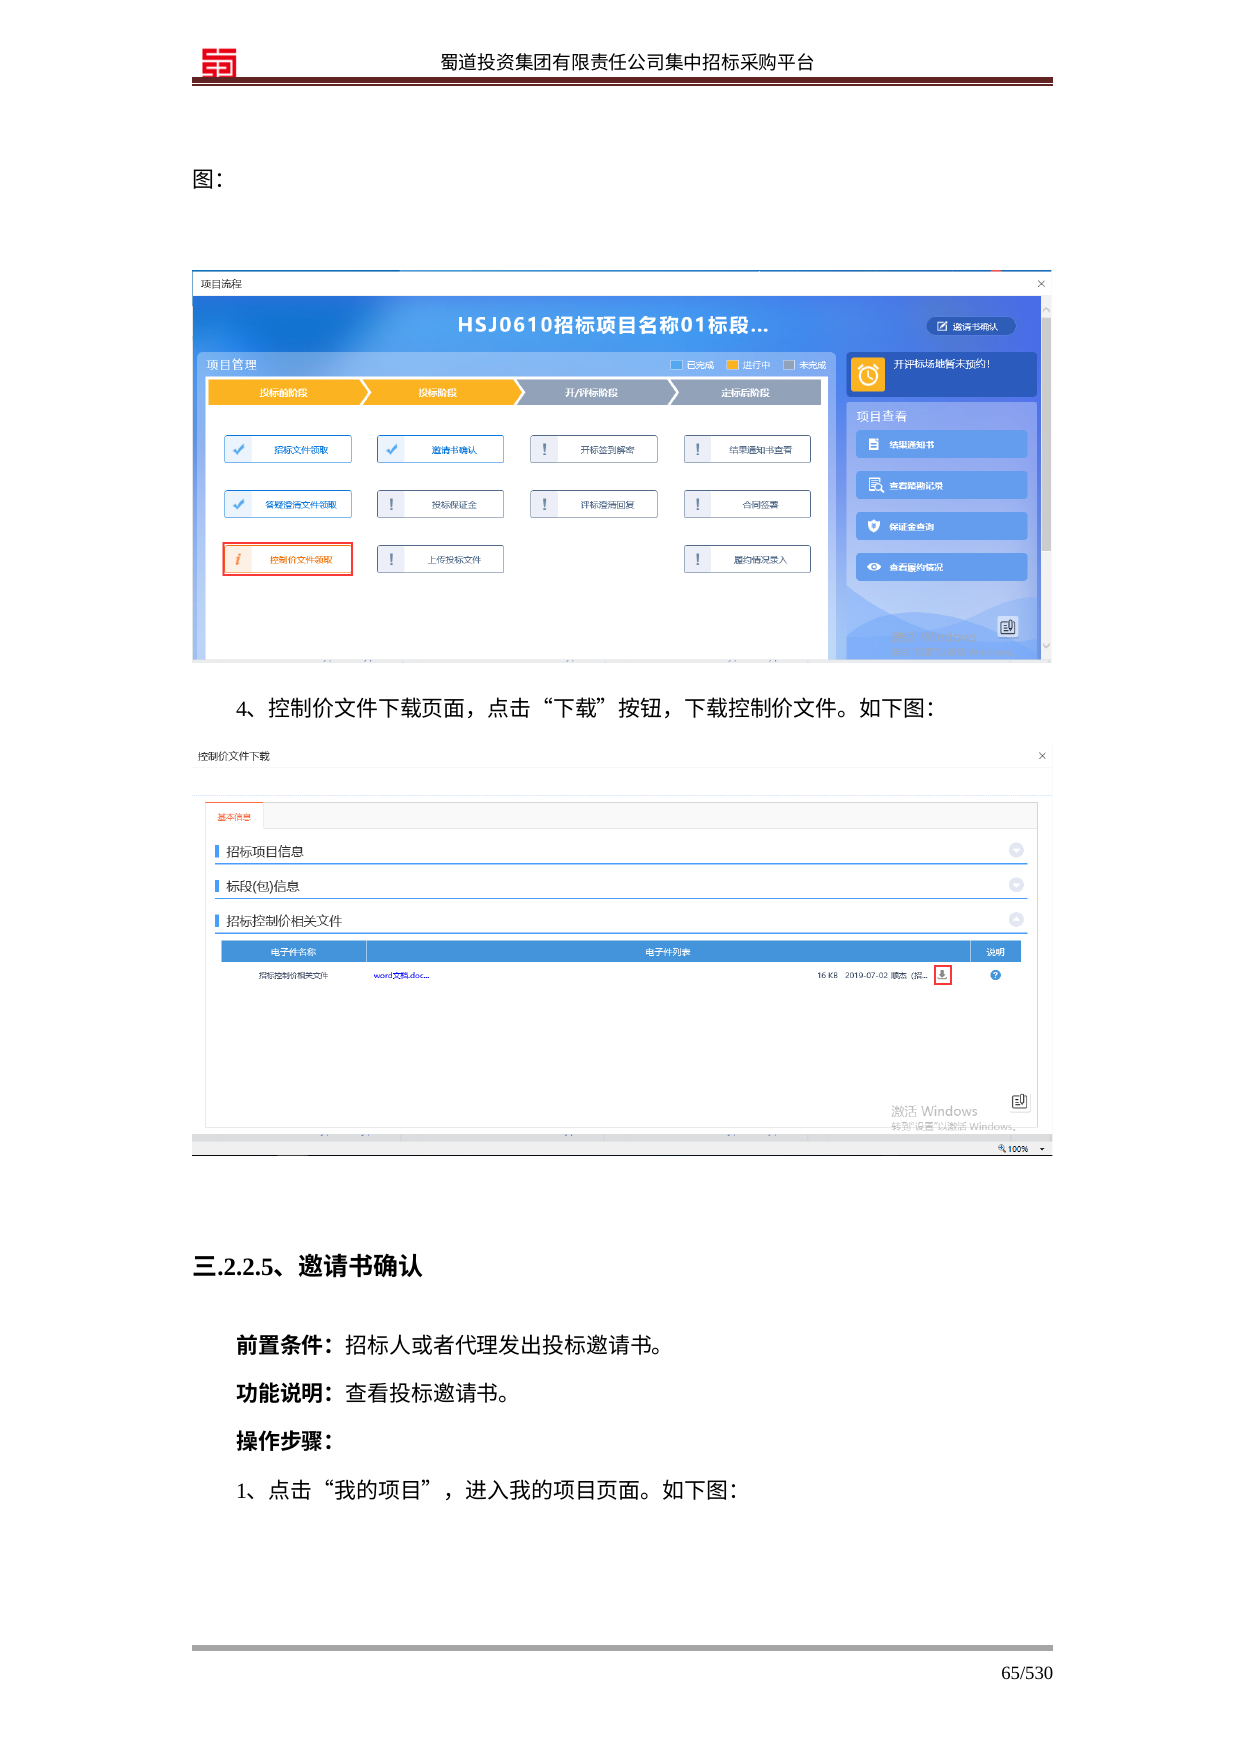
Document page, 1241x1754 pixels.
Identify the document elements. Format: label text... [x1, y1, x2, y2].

picture [200, 47, 238, 77]
text 操作步骤： [192, 1424, 1053, 1456]
picture [192, 744, 1053, 1156]
text 1、点击“我的项目”，进入我的项目页面。如下图： [192, 1472, 1053, 1505]
subtitle 邀请书确认 [192, 1232, 1053, 1297]
text 4、控制价文件下载页面，点击“下载”按钮，下载控制价文件。如下图： [192, 691, 1053, 723]
picture [192, 270, 1052, 663]
text 功能说明：查看投标邀请书。 [192, 1376, 1053, 1408]
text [192, 162, 1053, 194]
text 前置条件：招标人或者代理发出投标邀请书。 [192, 1327, 1053, 1360]
